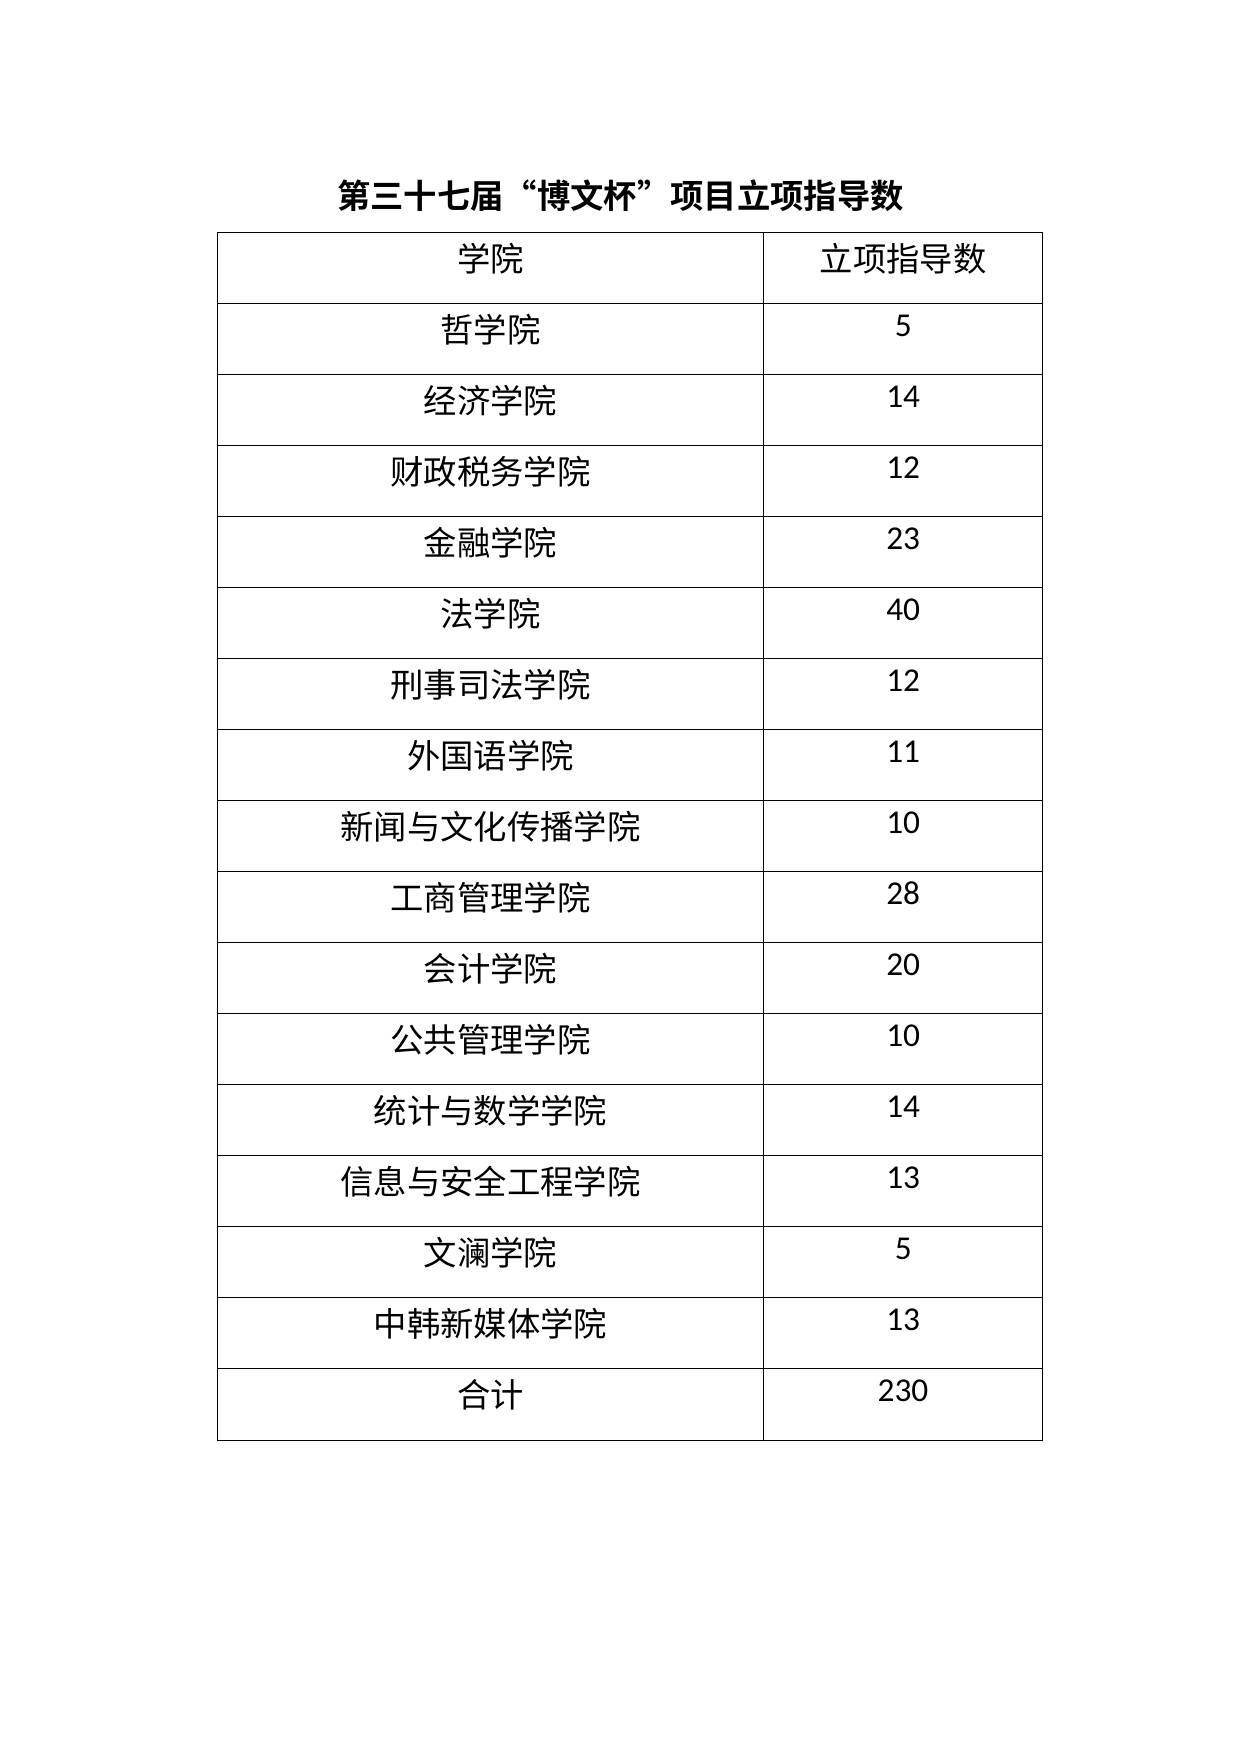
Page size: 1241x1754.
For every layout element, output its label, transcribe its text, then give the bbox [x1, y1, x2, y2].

table_cell 23 [764, 517, 1042, 587]
table_cell 会计学院 [218, 943, 763, 1013]
table_cell 金融学院 [218, 517, 763, 587]
table_cell 外国语学院 [218, 730, 763, 800]
table_cell 11 [764, 730, 1042, 800]
table_cell 财政税务学院 [218, 446, 763, 516]
table_cell 哲学院 [218, 304, 763, 374]
table_cell 文澜学院 [218, 1227, 763, 1297]
table_cell 统计与数学学院 [218, 1085, 763, 1155]
table_cell 10 [764, 1014, 1042, 1084]
table_cell 12 [764, 659, 1042, 729]
table_cell 13 [764, 1156, 1042, 1226]
table_cell 合计 [218, 1369, 763, 1440]
table_cell 刑事司法学院 [218, 659, 763, 729]
table_cell 14 [764, 375, 1042, 445]
table_cell 公共管理学院 [218, 1014, 763, 1084]
table_cell 230 [764, 1369, 1042, 1440]
table_cell 法学院 [218, 588, 763, 658]
table_cell 信息与安全工程学院 [218, 1156, 763, 1226]
text 第三十七届“博文杯”项目立项指导数 [187, 162, 1053, 227]
table_cell 新闻与文化传播学院 [218, 801, 763, 871]
table_cell 14 [764, 1085, 1042, 1155]
table_cell 12 [764, 446, 1042, 516]
table_header 立项指导数 [764, 233, 1042, 303]
table_cell 工商管理学院 [218, 872, 763, 942]
table_cell 10 [764, 801, 1042, 871]
table_header 学院 [218, 233, 763, 303]
table_cell 经济学院 [218, 375, 763, 445]
table_cell 13 [764, 1298, 1042, 1368]
table_cell 20 [764, 943, 1042, 1013]
table_cell 5 [764, 304, 1042, 374]
table_cell 5 [764, 1227, 1042, 1297]
table_cell 28 [764, 872, 1042, 942]
table_cell 40 [764, 588, 1042, 658]
table_cell 中韩新媒体学院 [218, 1298, 763, 1368]
